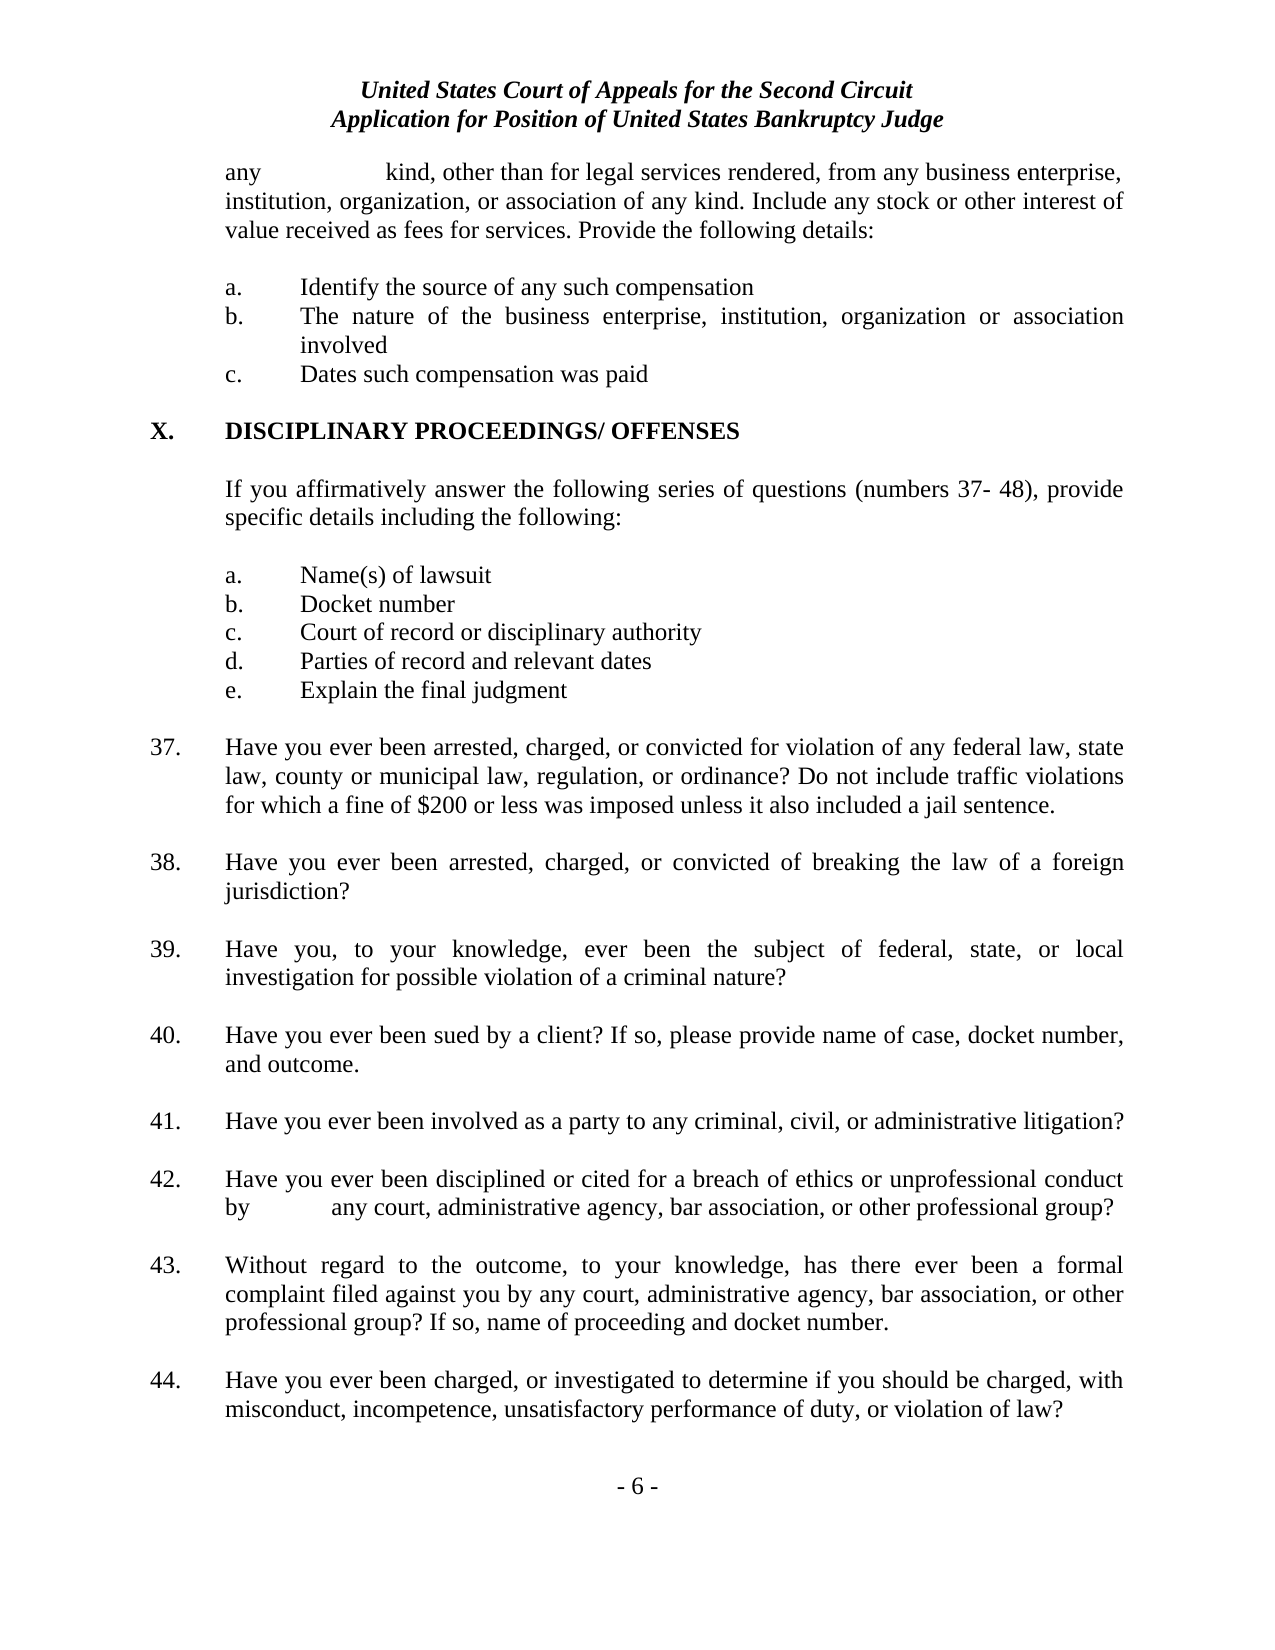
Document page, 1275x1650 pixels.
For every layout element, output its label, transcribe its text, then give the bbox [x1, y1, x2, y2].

list 40. Have you ever been sued by a client? If so, please provide name of case, docket number, and outcome. [150, 1020, 1125, 1077]
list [150, 157, 1125, 244]
text a. Name(s) of lawsuit [225, 560, 1125, 589]
list 44. Have you ever been charged, or investigated to determine if you should be charged, with misconduct, incompetence, unsatisfactory performance of duty, or violation of law? [150, 1365, 1125, 1422]
text b. Docket number [225, 589, 1125, 617]
text e. Explain the final judgment [225, 675, 1125, 704]
text 38. Have you ever been arrested, charged, or convicted of breaking the law of a foreign jurisdiction? [150, 847, 1125, 905]
list 42. Have you ever been disciplined or cited for a breach of ethics or unprofessional conduct by any court, administrative agency, bar association, or other professional group? [150, 1164, 1125, 1221]
text a. Identify the source of any such compensation [225, 272, 1125, 301]
list 39. Have you, to your knowledge, ever been the subject of federal, state, or local investigation for possible violation of a criminal nature? [150, 934, 1125, 991]
text d. Parties of record and relevant dates [225, 646, 1125, 675]
list 41. Have you ever been involved as a party to any criminal, civil, or administrative litigation? [150, 1106, 1125, 1135]
text If you affirmatively answer the following series of questions (numbers 37- 48), provide specific details including the following: [225, 474, 1125, 531]
text X. DISCIPLINARY PROCEEDINGS/ OFFENSES [150, 416, 1125, 445]
text c. Dates such compensation was paid [225, 359, 1125, 387]
list 37. Have you ever been arrested, charged, or convicted for violation of any federal law, state law, county or municipal law, regulation, or ordinance? Do not include traffic violations for which a fine of $200 or less was imposed unless it also included a jail sentence. [150, 732, 1125, 819]
text c. Court of record or disciplinary authority [225, 617, 1125, 646]
text b. The nature of the business enterprise, institution, organization or association involved [225, 301, 1125, 359]
list 43. Without regard to the outcome, to your knowledge, has there ever been a formal complaint filed against you by any court, administrative agency, bar association, or other professional group? If so, name of proceeding and docket number. [150, 1250, 1125, 1336]
